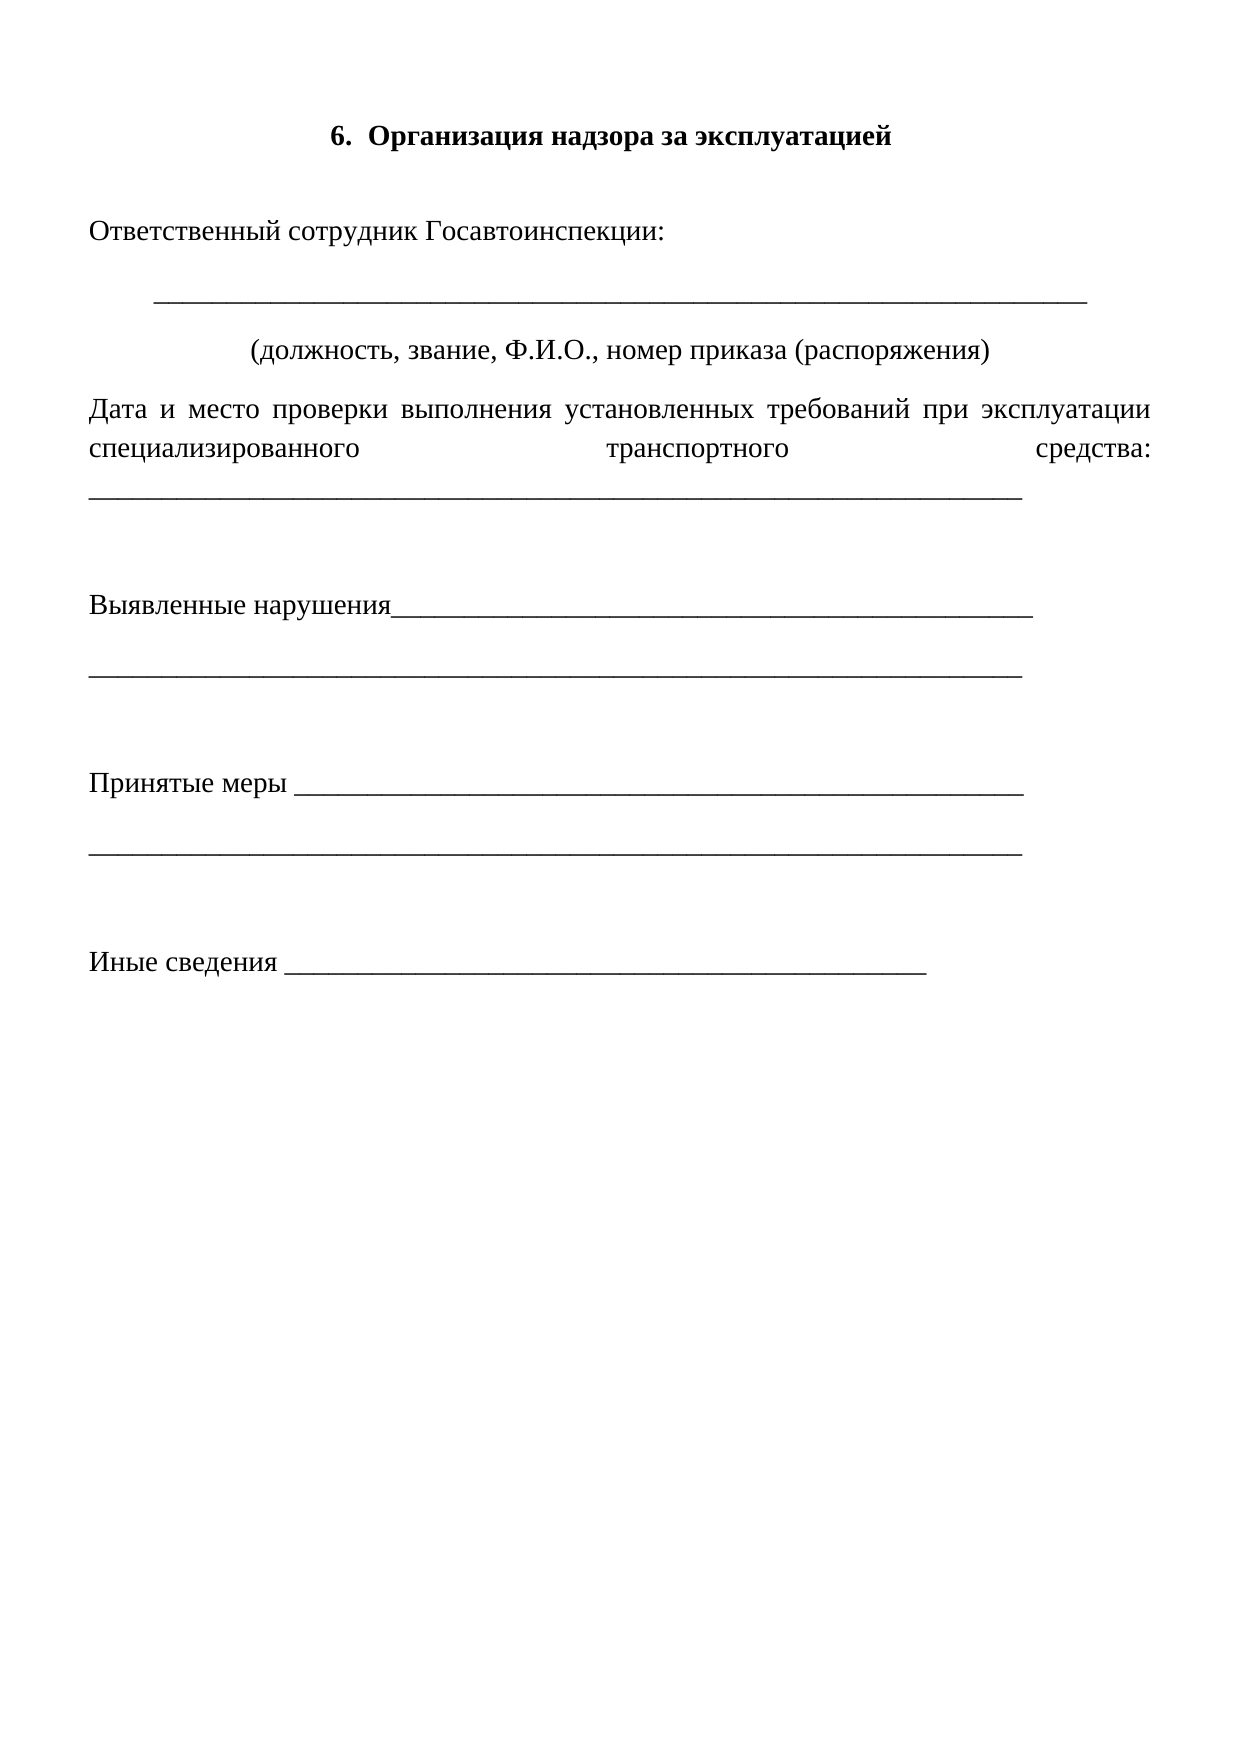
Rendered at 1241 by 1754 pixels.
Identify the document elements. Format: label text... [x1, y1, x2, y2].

text ________________________________________________________________ [89, 825, 1152, 858]
text (должность, звание, Ф.И.О., номер приказа (распоряжения) [89, 332, 1152, 366]
text Дата и место проверки выполнения установленных требований при эксплуатации специализированного транспортного средства: ________________________________________________________________ [89, 392, 1152, 502]
list Организация надзора за эксплуатацией [89, 118, 1133, 152]
text ________________________________________________________________ [89, 273, 1152, 306]
text Ответственный сотрудник Госавтоинспекции: [89, 213, 1152, 247]
text ________________________________________________________________ [89, 647, 1152, 680]
text Иные сведения ____________________________________________ [89, 944, 1152, 977]
text Выявленные нарушения____________________________________________ [89, 587, 1152, 621]
text Принятые меры __________________________________________________ [89, 766, 1152, 799]
